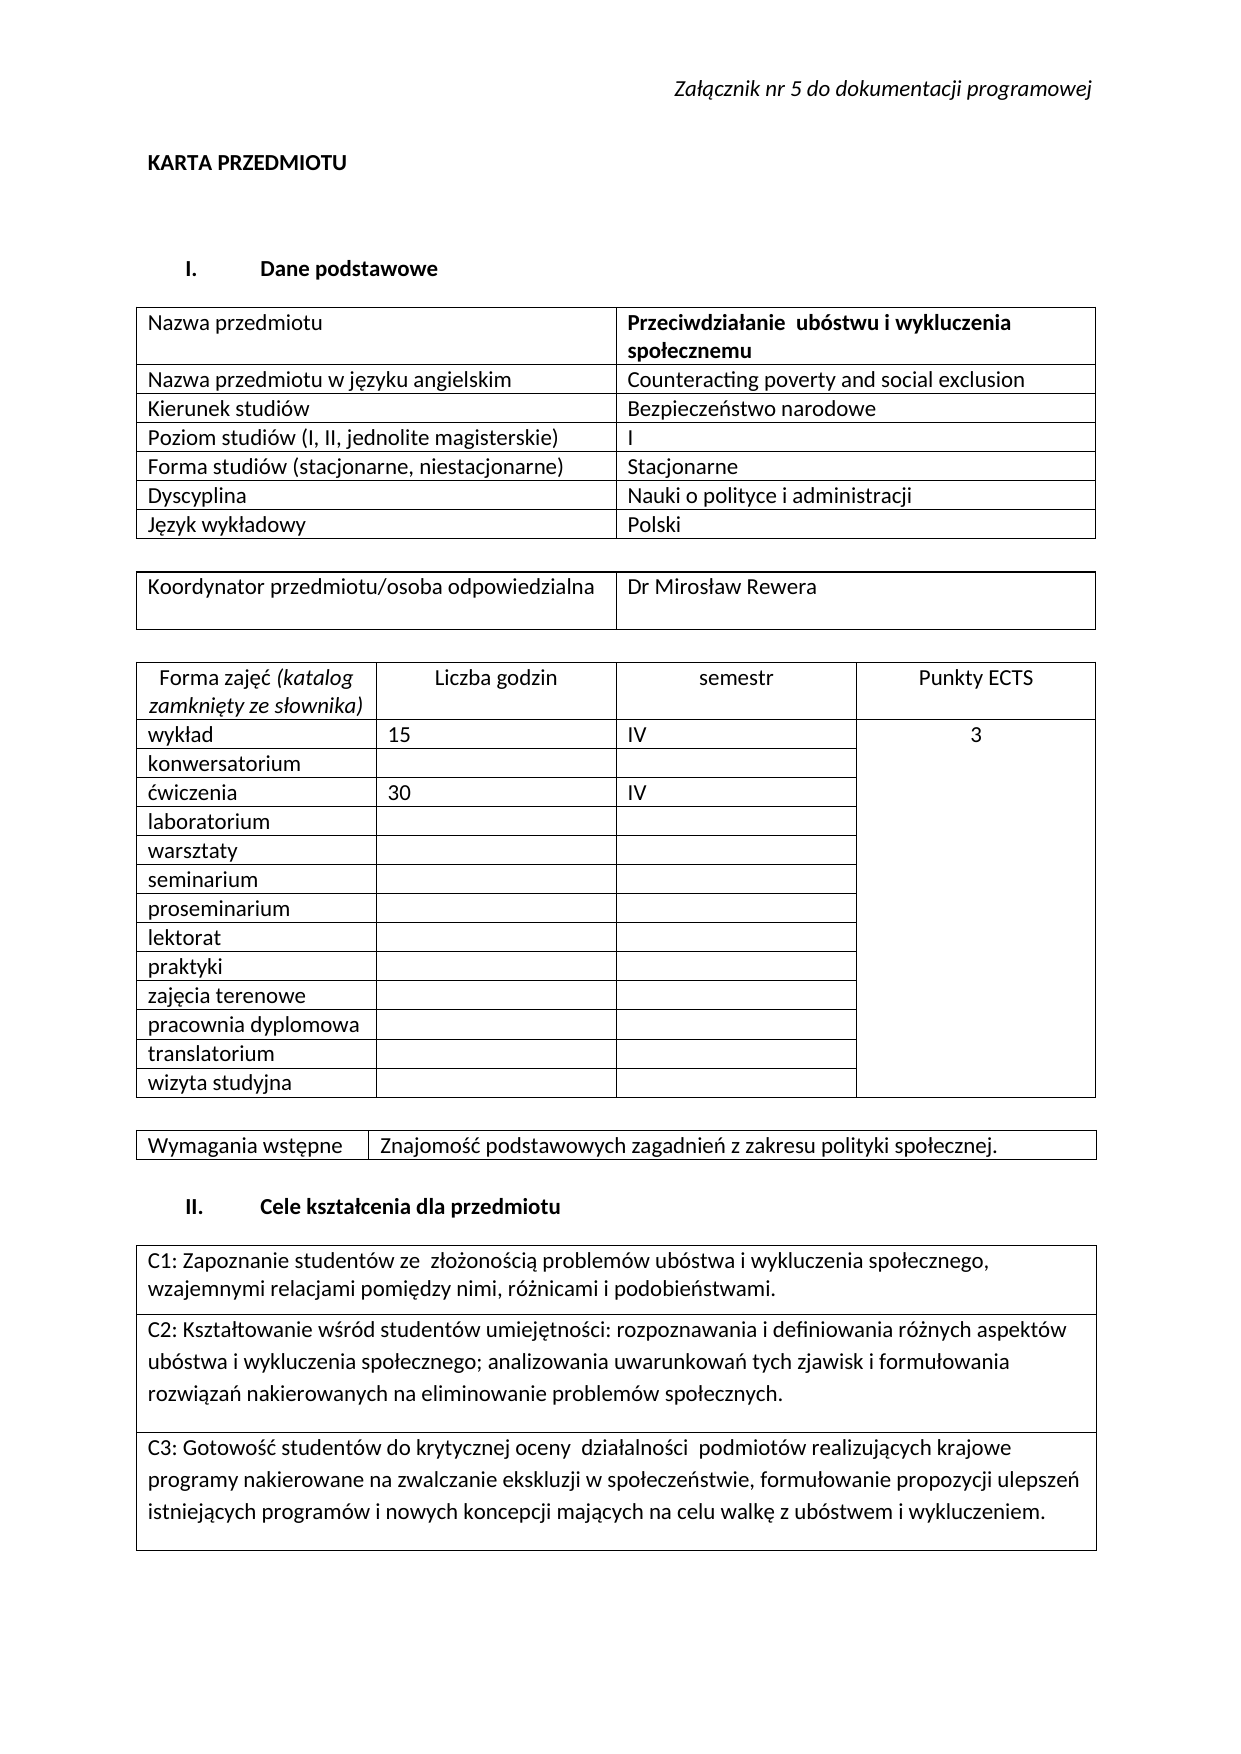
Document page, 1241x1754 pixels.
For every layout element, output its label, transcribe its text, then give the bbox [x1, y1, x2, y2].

table_cell wizyta studyjna [137, 1069, 376, 1097]
table_cell C2: Kształtowanie wśród studentów umiejętności: rozpoznawania i definiowania różnych aspektów ubóstwa i wykluczenia społecznego; analizowania uwarunkowań tych zjawisk i formułowania rozwiązań nakierowanych na eliminowanie problemów społecznych. [137, 1315, 1096, 1432]
table_header semestr [617, 663, 856, 719]
table_cell pracownia dyplomowa [137, 1010, 376, 1038]
table_cell Język wykładowy [137, 510, 616, 538]
table_cell Dyscyplina [137, 481, 616, 509]
table_cell Polski [617, 510, 1095, 538]
table_cell [377, 865, 616, 893]
table_cell proseminarium [137, 894, 376, 922]
table_cell ćwiczenia [137, 778, 376, 806]
table_header Forma zajęć (katalog zamknięty ze słownika) [137, 663, 376, 719]
table_cell [617, 1069, 856, 1097]
table_cell Bezpieczeństwo narodowe [617, 394, 1095, 422]
table_cell IV [617, 720, 856, 748]
text KARTA PRZEDMIOTU [148, 148, 1093, 176]
table_cell IV [617, 778, 856, 806]
table_cell praktyki [137, 952, 376, 980]
table_cell C3: Gotowość studentów do krytycznej oceny działalności podmiotów realizujących krajowe programy nakierowane na zwalczanie ekskluzji w społeczeństwie, formułowanie propozycji ulepszeń istniejących programów i nowych koncepcji mających na celu walkę z ubóstwem i wykluczeniem. [137, 1433, 1096, 1550]
table_cell 3 [857, 720, 1095, 1097]
table_cell I [617, 423, 1095, 451]
table_cell Forma studiów (stacjonarne, niestacjonarne) [137, 452, 616, 480]
table_cell [617, 1010, 856, 1038]
table_cell [617, 981, 856, 1009]
table_header Przeciwdziałanie ubóstwu i wykluczenia społecznemu [617, 308, 1095, 364]
table_cell Nauki o polityce i administracji [617, 481, 1095, 509]
table_cell [617, 923, 856, 951]
table_header Liczba godzin [377, 663, 616, 719]
table_header C1: Zapoznanie studentów ze złożonością problemów ubóstwa i wykluczenia społecznego, wzajemnymi relacjami pomiędzy nimi, różnicami i podobieństwami. [137, 1246, 1096, 1314]
table_cell Stacjonarne [617, 452, 1095, 480]
table_cell 15 [377, 720, 616, 748]
table_header Wymagania wstępne [137, 1131, 368, 1159]
table_cell Nazwa przedmiotu w języku angielskim [137, 365, 616, 393]
table_cell Poziom studiów (I, II, jednolite magisterskie) [137, 423, 616, 451]
table_cell warsztaty [137, 836, 376, 864]
table_cell laboratorium [137, 807, 376, 835]
table_cell Kierunek studiów [137, 394, 616, 422]
table_cell konwersatorium [137, 749, 376, 777]
table_cell lektorat [137, 923, 376, 951]
table_cell [377, 1010, 616, 1038]
table_header Dr Mirosław Rewera [617, 573, 1095, 628]
list Cele kształcenia dla przedmiotu [185, 1192, 1093, 1220]
table_cell [377, 981, 616, 1009]
table_header Punkty ECTS [857, 663, 1095, 719]
table_cell translatorium [137, 1040, 376, 1067]
table_cell [377, 1040, 616, 1067]
table_cell [377, 1069, 616, 1097]
table_cell [377, 894, 616, 922]
table_cell 30 [377, 778, 616, 806]
table_cell wykład [137, 720, 376, 748]
table_cell [617, 865, 856, 893]
table_cell [617, 749, 856, 777]
table_header Znajomość podstawowych zagadnień z zakresu polityki społecznej. [369, 1131, 1096, 1159]
table_cell [377, 952, 616, 980]
table_cell [377, 807, 616, 835]
table_cell [377, 749, 616, 777]
table_header Nazwa przedmiotu [137, 308, 616, 364]
table_cell [377, 923, 616, 951]
table_header Koordynator przedmiotu/osoba odpowiedzialna [137, 573, 616, 628]
table_cell zajęcia terenowe [137, 981, 376, 1009]
table_cell [377, 836, 616, 864]
table_cell [617, 894, 856, 922]
table_cell [617, 952, 856, 980]
table_cell [617, 1040, 856, 1067]
list Dane podstawowe [185, 254, 1093, 282]
table_cell Counteracting poverty and social exclusion [617, 365, 1095, 393]
table_cell seminarium [137, 865, 376, 893]
table_cell [617, 807, 856, 835]
table_cell [617, 836, 856, 864]
